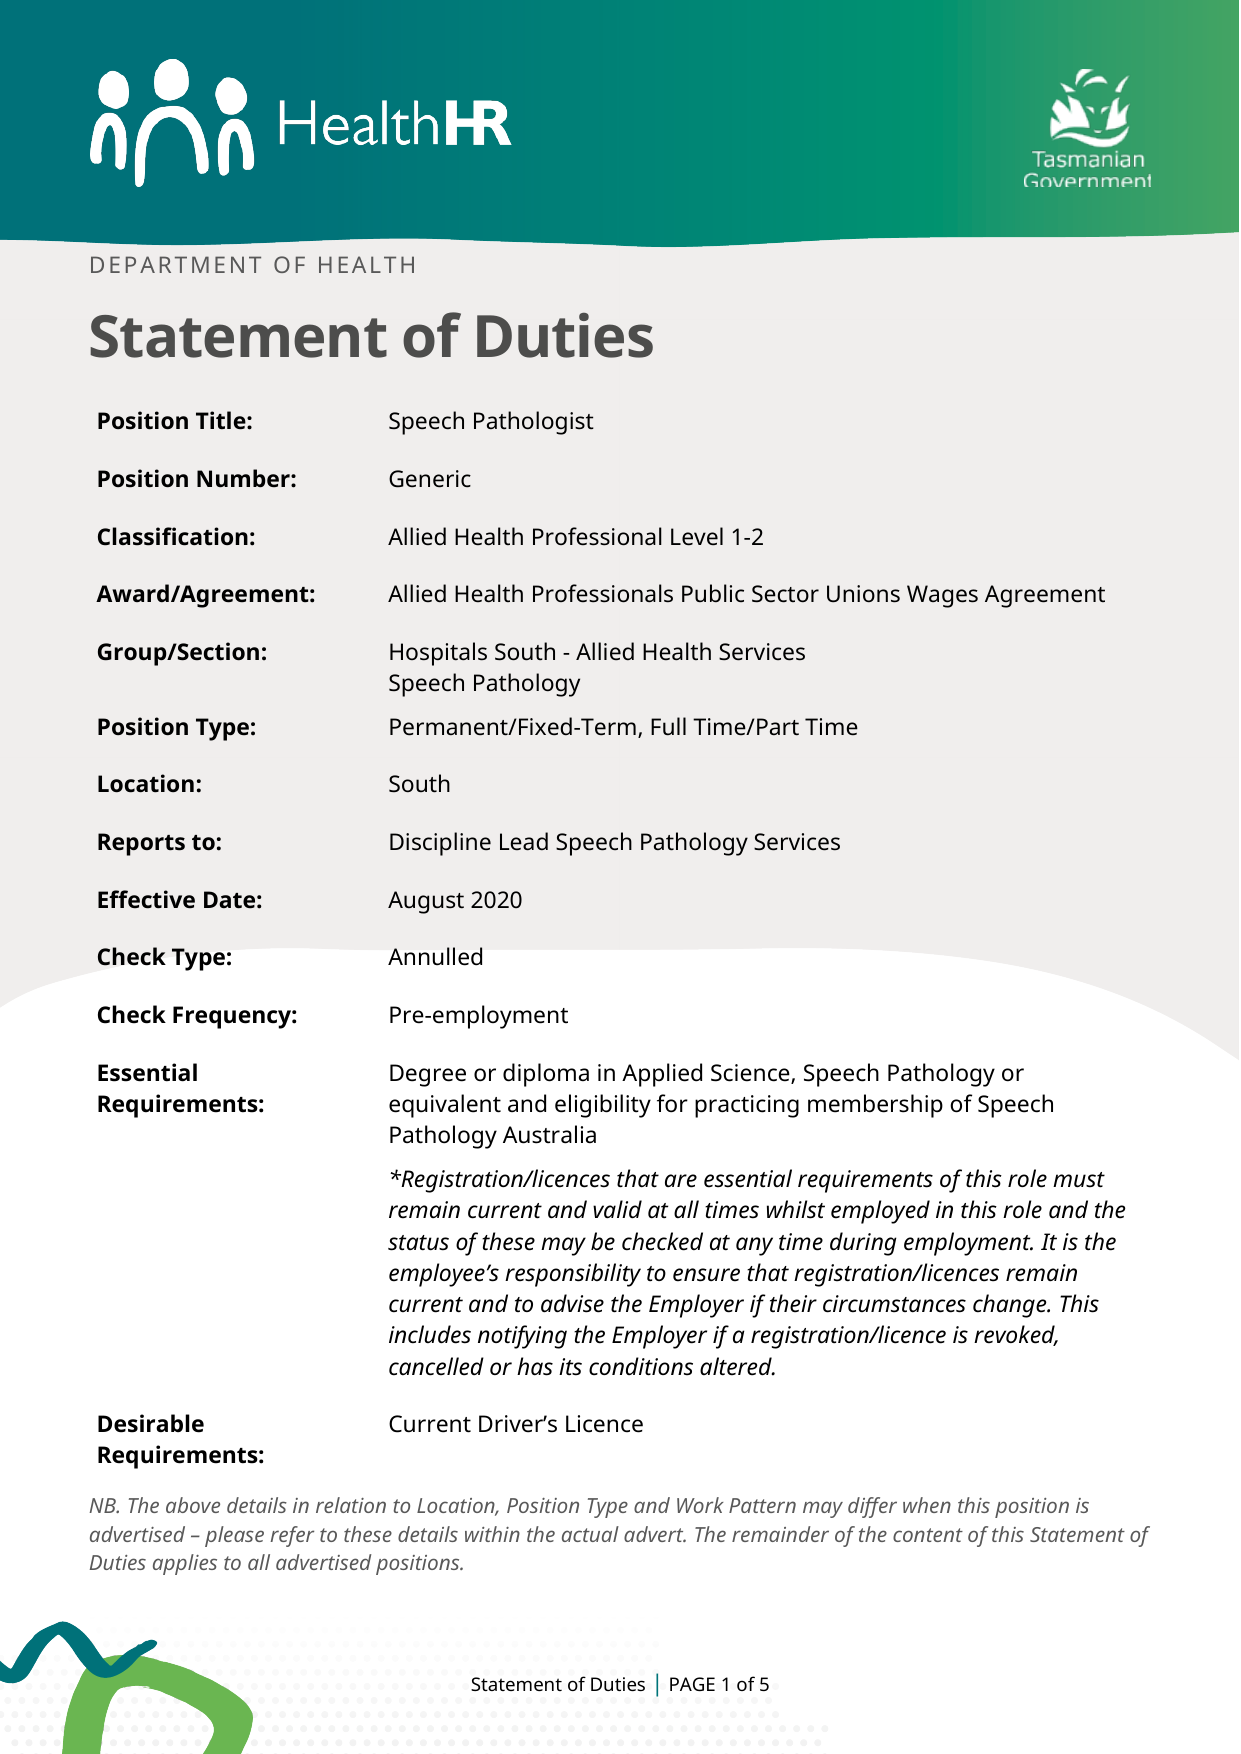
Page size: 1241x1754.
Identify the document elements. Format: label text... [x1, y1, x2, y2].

table_cell Check Frequency: [85, 993, 377, 1051]
table_cell Location: [85, 762, 377, 820]
table_cell Position Number: [85, 457, 377, 515]
table_cell Hospitals South - Allied Health Services Speech Pathology [377, 630, 1152, 704]
table_cell Reports to: [85, 820, 377, 878]
table_cell Check Type: [85, 935, 377, 993]
table_header Position Title: [85, 399, 377, 457]
table_cell Degree or diploma in Applied Science, Speech Pathology or equivalent and eligibility for practicing membership of Speech Pathology Australia *Registration/licences that are essential requirements of this role must remain current and valid at all times whilst employed in this role and the status of these may be checked at any time during employment. It is the employee’s responsibility to ensure that registration/licences remain current and to advise the Employer if their circumstances change. This includes notifying the Employer if a registration/licence is revoked, cancelled or has its conditions altered. [377, 1051, 1152, 1402]
table_cell Current Driver’s Licence [377, 1402, 1152, 1491]
text NB. The above details in relation to Location, Position Type and Work Pattern may differ when this position is advertised – please refer to these details within the actual advert. The remainder of the content of this Statement of Duties applies to all advertised positions. [89, 1491, 1152, 1577]
table_cell Allied Health Professional Level 1-2 [377, 515, 1152, 572]
table_cell Award/Agreement: [85, 573, 377, 630]
table_cell Group/Section: [85, 630, 377, 704]
table_cell Generic [377, 457, 1152, 515]
title Statement of Duties [89, 295, 1152, 374]
table_cell August 2020 [377, 878, 1152, 935]
table_cell Classification: [85, 515, 377, 572]
picture [0, 0, 1239, 1196]
picture [0, 1580, 1209, 1754]
text DEPARTMENT OF HEALTH [89, 249, 1152, 280]
table_cell Desirable Requirements: [85, 1402, 377, 1491]
table_header Speech Pathologist [377, 399, 1152, 457]
table_cell Essential Requirements: [85, 1051, 377, 1402]
table_cell Discipline Lead Speech Pathology Services [377, 820, 1152, 878]
table_cell Position Type: [85, 705, 377, 762]
table_cell Effective Date: [85, 878, 377, 935]
